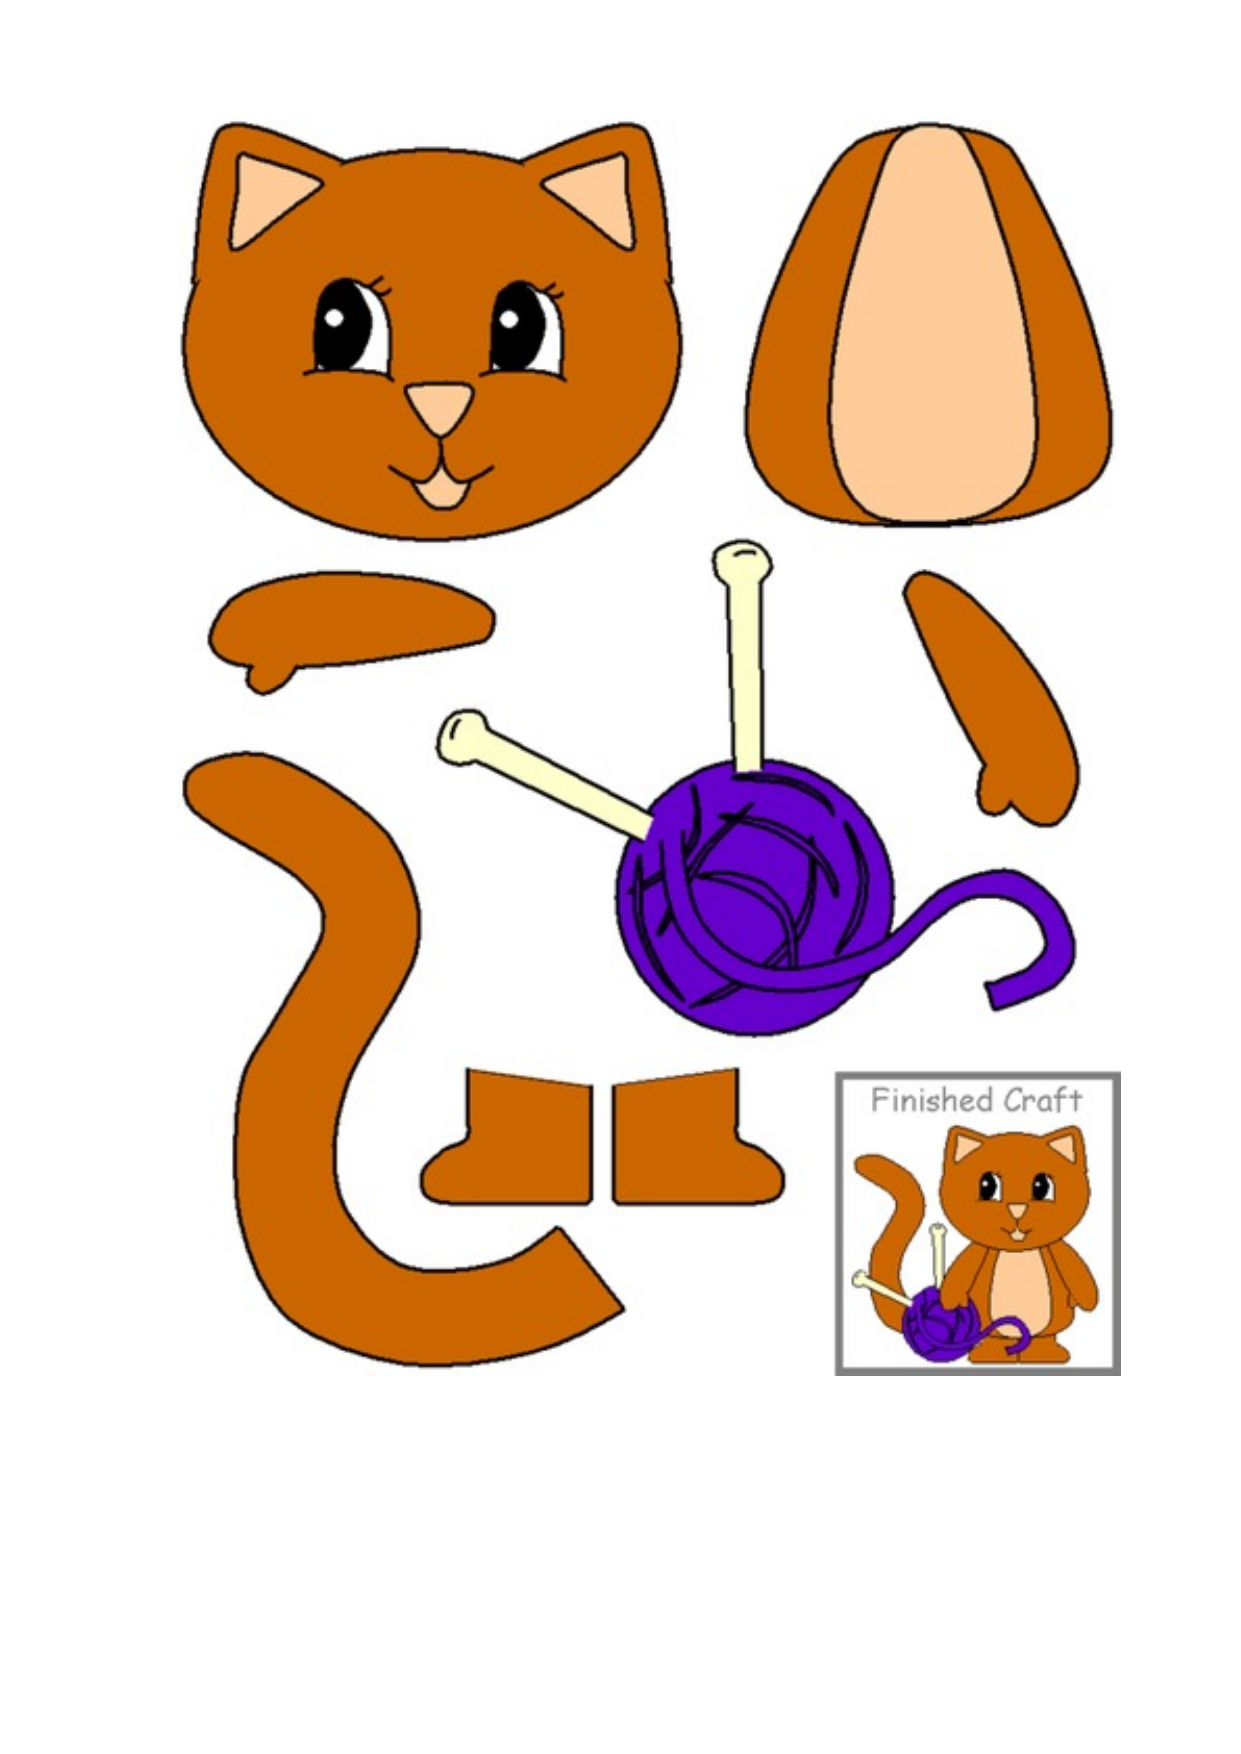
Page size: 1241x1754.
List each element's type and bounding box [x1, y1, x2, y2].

picture [177, 118, 1121, 1376]
